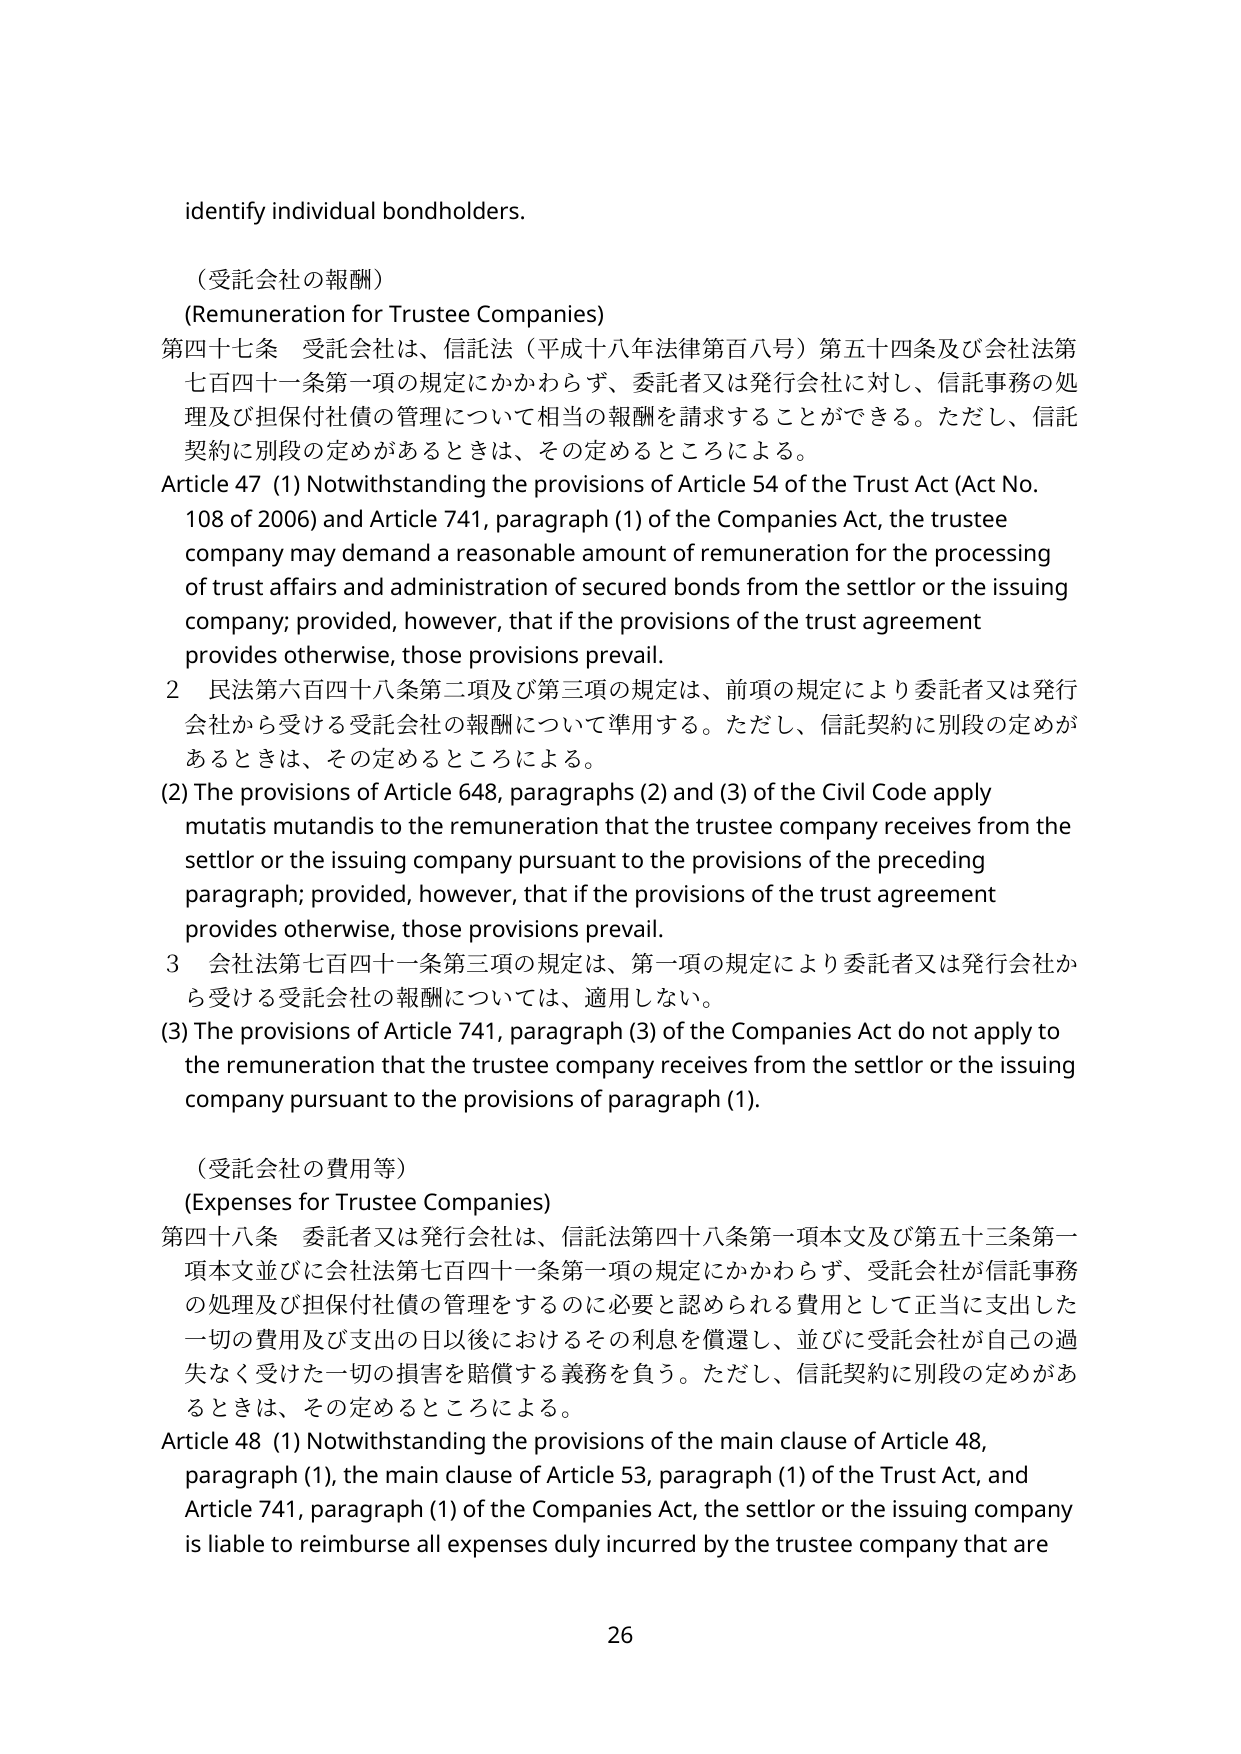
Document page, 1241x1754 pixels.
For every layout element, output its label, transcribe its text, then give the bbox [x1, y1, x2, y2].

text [161, 194, 1079, 228]
text 第四十七条 受託会社は、信託法（平成十八年法律第百八号）第五十四条及び会社法第七百四十一条第一項の規定にかかわらず、委託者又は発行会社に対し、信託事務の処理及び担保付社債の管理について相当の報酬を請求することができる。ただし、信託契約に別段の定めがあるときは、その定めるところによる。 [161, 330, 1079, 467]
text (Remuneration for Trustee Companies) [184, 296, 1079, 330]
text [161, 1424, 1079, 1560]
text 第四十八条 委託者又は発行会社は、信託法第四十八条第一項本文及び第五十三条第一項本文並びに会社法第七百四十一条第一項の規定にかかわらず、受託会社が信託事務の処理及び担保付社債の管理をするのに必要と認められる費用として正当に支出した一切の費用及び支出の日以後におけるその利息を償還し、並びに受託会社が自己の過失なく受けた一切の損害を賠償する義務を負う。ただし、信託契約に別段の定めがあるときは、その定めるところによる。 [161, 1219, 1079, 1424]
text (2) The provisions of Article 648, paragraphs (2) and (3) of the Civil Code apply mutatis mutandis to the remuneration that the trustee company receives from the settlor or the issuing company pursuant to the provisions of the preceding paragraph; provided, however, that if the provisions of the trust agreement provides otherwise, those provisions prevail. [161, 774, 1079, 945]
text (Expenses for Trustee Companies) [184, 1184, 1079, 1219]
text Article 47 (1) Notwithstanding the provisions of Article 54 of the Trust Act (Act No. 108 of 2006) and Article 741, paragraph (1) of the Companies Act, the trustee company may demand a reasonable amount of remuneration for the processing of trust affairs and administration of secured bonds from the settlor or the issuing company; provided, however, that if the provisions of the trust agreement provides otherwise, those provisions prevail. [161, 467, 1079, 672]
text （受託会社の報酬） [184, 262, 1079, 296]
text ３ 会社法第七百四十一条第三項の規定は、第一項の規定により委託者又は発行会社から受ける受託会社の報酬については、適用しない。 [161, 945, 1079, 1014]
text (3) The provisions of Article 741, paragraph (3) of the Companies Act do not apply to the remuneration that the trustee company receives from the settlor or the issuing company pursuant to the provisions of paragraph (1). [161, 1014, 1079, 1116]
text （受託会社の費用等） [184, 1150, 1079, 1184]
text ２ 民法第六百四十八条第二項及び第三項の規定は、前項の規定により委託者又は発行会社から受ける受託会社の報酬について準用する。ただし、信託契約に別段の定めがあるときは、その定めるところによる。 [161, 672, 1079, 774]
